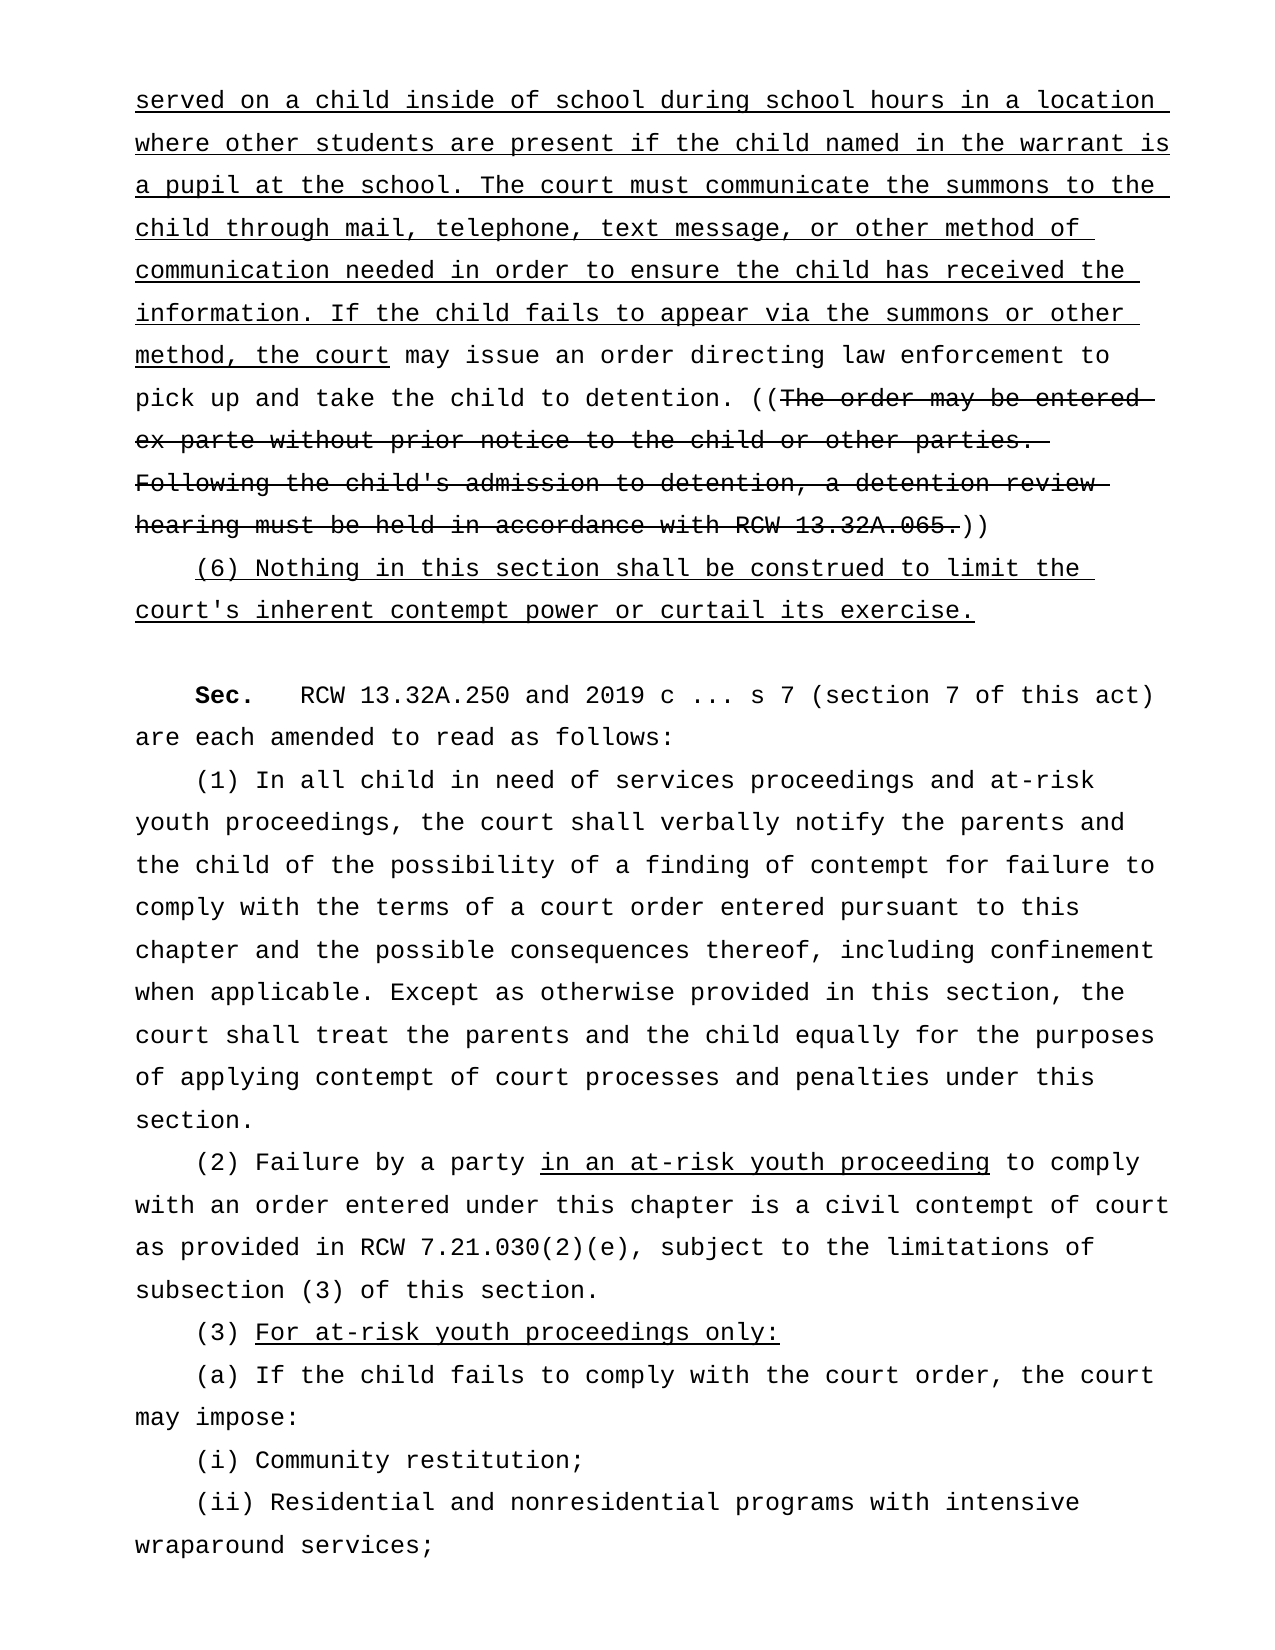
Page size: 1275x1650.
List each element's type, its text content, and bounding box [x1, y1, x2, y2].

text Sec. RCW 13.32A.250 and 2019 c ... s 7 (section 7 of this act) are each amended to read as follows: [135, 669, 1170, 754]
text (2) Failure by a party in an at-risk youth proceeding to comply with an order entered under this chapter is a civil contempt of court as provided in RCW 7.21.030(2)(e), subject to the limitations of subsection (3) of this section. [135, 1137, 1170, 1307]
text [135, 113, 1170, 154]
text (ii) Residential and nonresidential programs with intensive wraparound services; [135, 1477, 1170, 1562]
text (a) If the child fails to comply with the court order, the court may impose: [135, 1349, 1170, 1434]
text (3) For at-risk youth proceedings only: [135, 1307, 1170, 1349]
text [135, 75, 1170, 111]
text (6) Nothing in this section shall be construed to limit the court's inherent contempt power or curtail its exercise. [135, 542, 1170, 627]
text (i) Community restitution; [135, 1434, 1170, 1477]
text (1) In all child in need of services proceedings and at-risk youth proceedings, the court shall verbally notify the parents and the child of the possibility of a finding of contempt for failure to comply with the terms of a court order entered pursuant to this chapter and the possible consequences thereof, including confinement when applicable. Except as otherwise provided in this section, the court shall treat the parents and the child equally for the purposes of applying contempt of court processes and penalties under this section. [135, 754, 1170, 1137]
